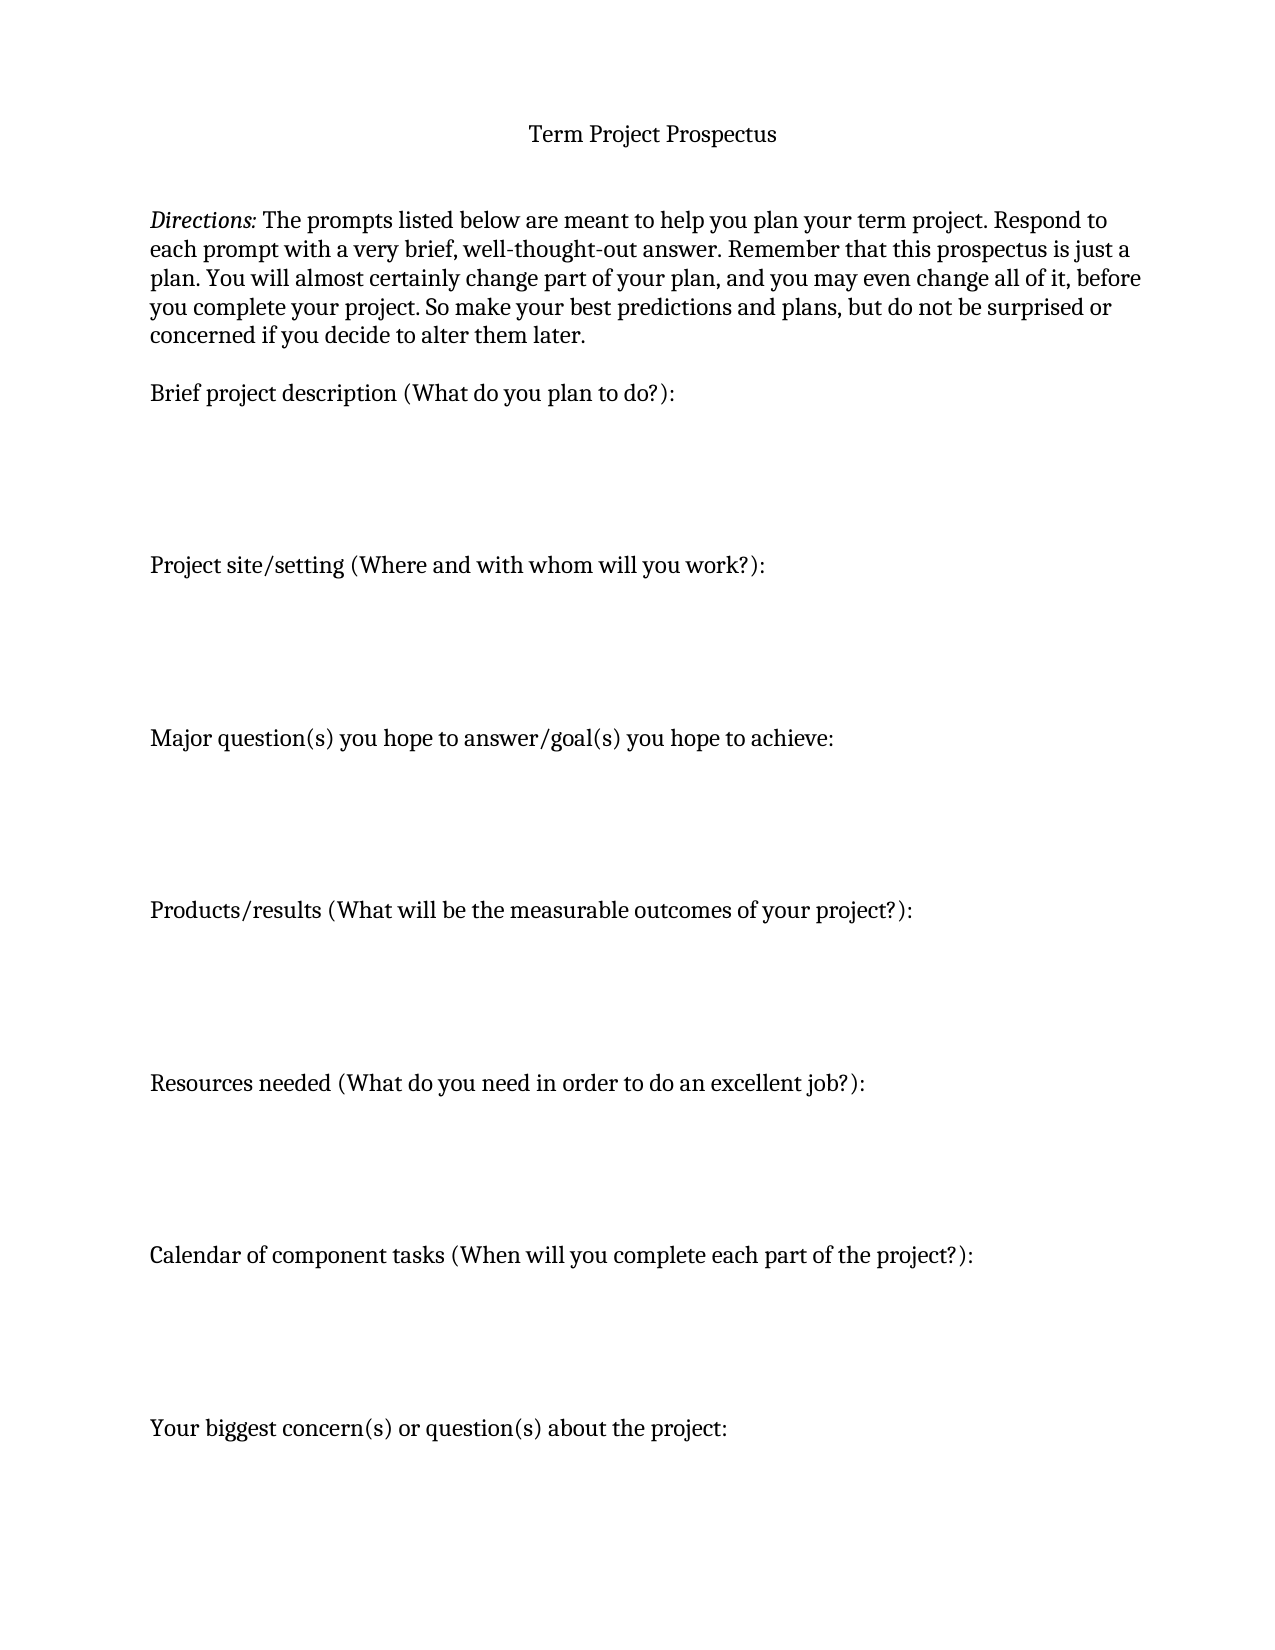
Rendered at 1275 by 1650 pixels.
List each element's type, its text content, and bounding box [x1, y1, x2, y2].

text Brief project description (What do you plan to do?): [150, 379, 1155, 407]
text Your biggest concern(s) or question(s) about the project: [150, 1414, 1155, 1442]
text Major question(s) you hope to answer/goal(s) you hope to achieve: [150, 724, 1155, 752]
text Resources needed (What do you need in order to do an excellent job?): [150, 1069, 1155, 1097]
text Term Project Prospectus [150, 120, 1155, 149]
text Project site/setting (Where and with whom will you work?): [150, 551, 1155, 580]
text Products/results (What will be the measurable outcomes of your project?): [150, 896, 1155, 925]
text Calendar of component tasks (When will you complete each part of the project?): [150, 1241, 1155, 1270]
text Directions: The prompts listed below are meant to help you plan your term project. Respond to each prompt with a very brief, well-thought-out answer. Remember that this prospectus is just a plan. You will almost certainly change part of your plan, and you may even change all of it, before you complete your project. So make your best predictions and plans, but do not be surprised or concerned if you decide to alter them later. [150, 206, 1155, 350]
